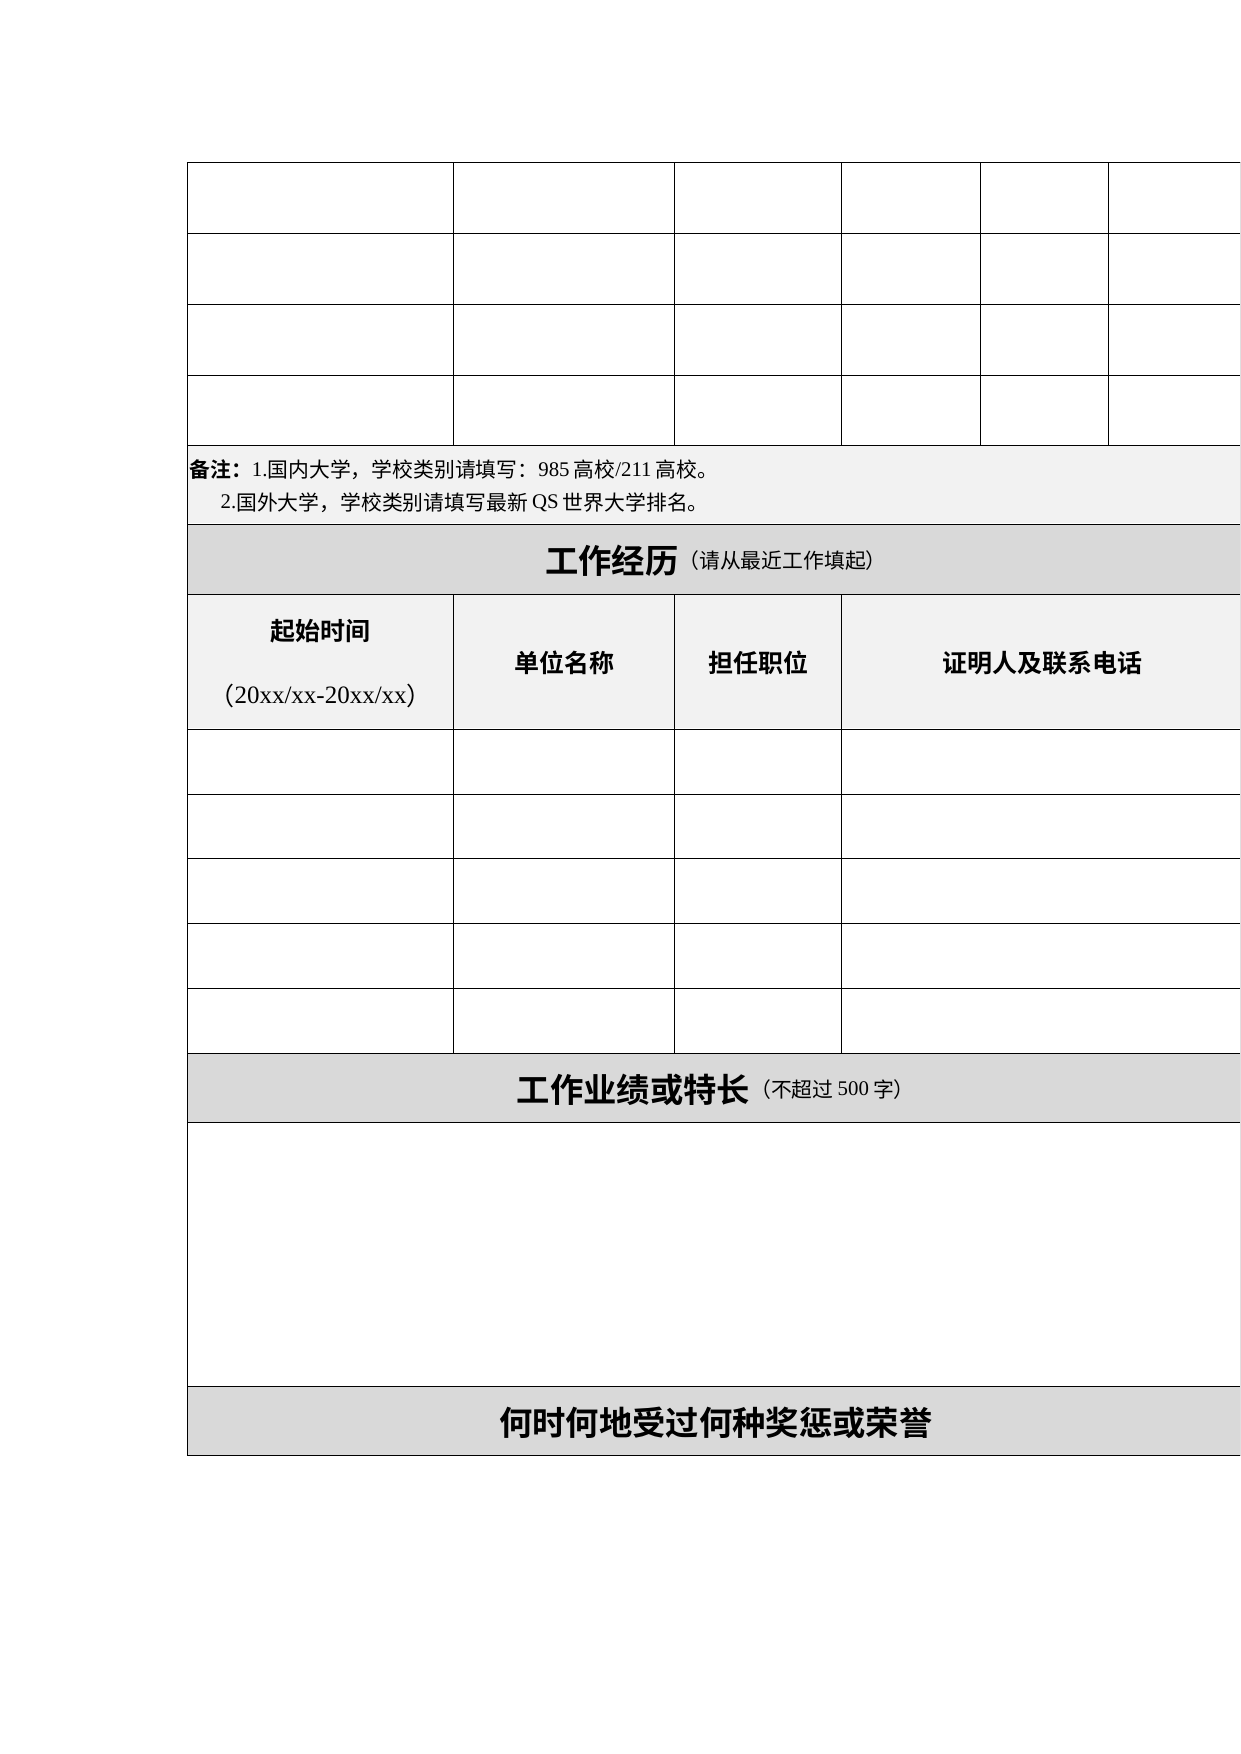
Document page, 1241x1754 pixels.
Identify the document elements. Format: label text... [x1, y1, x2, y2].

table_cell 证明人及联系电话 [842, 595, 1240, 728]
table_cell [981, 234, 1108, 304]
table_cell [454, 376, 674, 445]
table_cell [1109, 234, 1240, 304]
table_cell [981, 376, 1108, 445]
table_cell 何时何地受过何种奖惩或荣誉 [188, 1387, 1240, 1455]
table_cell [188, 1123, 1240, 1386]
table_cell [454, 730, 674, 793]
table_cell [981, 305, 1108, 374]
table_cell [675, 989, 841, 1053]
table_cell [675, 730, 841, 793]
table_cell [842, 795, 1240, 858]
table_cell [454, 989, 674, 1053]
table_cell [188, 234, 453, 304]
table_cell [675, 859, 841, 923]
table_cell [842, 859, 1240, 923]
table_cell 工作经历（请从最近工作填起） [188, 525, 1240, 594]
table_cell [842, 234, 980, 304]
table_cell [188, 924, 453, 988]
table_cell [842, 730, 1240, 793]
table_cell 担任职位 [675, 595, 841, 728]
table_cell 起始时间 （20xx/xx-20xx/xx） [188, 595, 453, 728]
table_cell 单位名称 [454, 595, 674, 728]
table_cell [1109, 376, 1240, 445]
table_cell [188, 730, 453, 793]
table_cell [675, 795, 841, 858]
table_cell [675, 234, 841, 304]
table_cell [454, 305, 674, 374]
table_cell 备注：1.国内大学，学校类别请填写：985高校/211高校。 2.国外大学，学校类别请填写最新QS世界大学排名。 [188, 446, 1240, 523]
table_cell [842, 376, 980, 445]
table_cell [675, 305, 841, 374]
table_cell [842, 163, 980, 233]
table_cell [188, 989, 453, 1053]
table_cell [454, 234, 674, 304]
table_cell [454, 163, 674, 233]
table_cell [1109, 163, 1240, 233]
table_cell [1109, 305, 1240, 374]
table_cell [675, 376, 841, 445]
table_cell [454, 924, 674, 988]
table_cell [188, 305, 453, 374]
table_cell 工作业绩或特长（不超过500字） [188, 1054, 1240, 1122]
table_cell [188, 376, 453, 445]
table_cell [188, 795, 453, 858]
table_cell [188, 859, 453, 923]
table_cell [188, 163, 453, 233]
table_cell [675, 163, 841, 233]
table_cell [842, 989, 1240, 1053]
table_cell [675, 924, 841, 988]
table_cell [454, 795, 674, 858]
table_cell [842, 305, 980, 374]
table_cell [981, 163, 1108, 233]
table_cell [454, 859, 674, 923]
table_cell [842, 924, 1240, 988]
